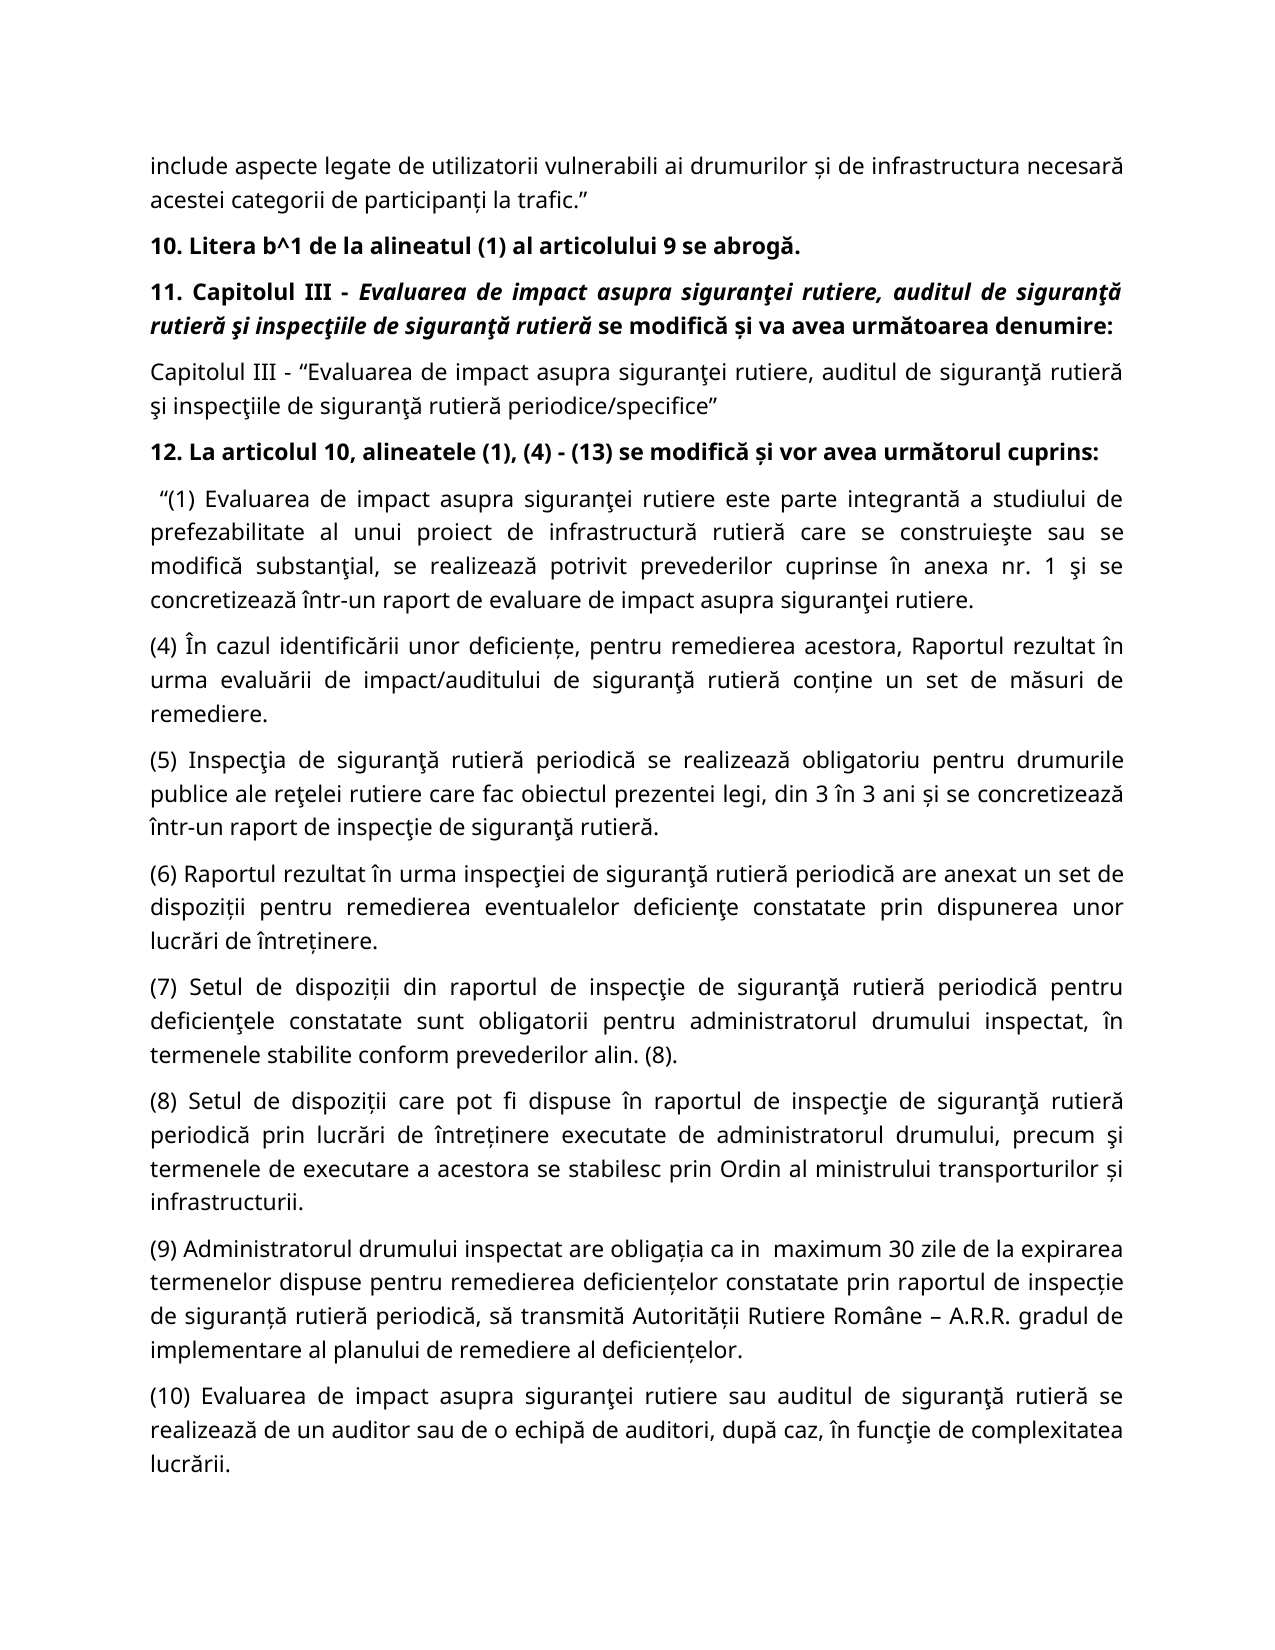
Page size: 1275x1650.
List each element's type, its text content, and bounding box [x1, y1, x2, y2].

text “(1) Evaluarea de impact asupra siguranţei rutiere este parte integrantă a studiului de prefezabilitate al unui proiect de infrastructură rutieră care se construieşte sau se modifică substanţial, se realizează potrivit prevederilor cuprinse în anexa nr. 1 şi se concretizează într-un raport de evaluare de impact asupra siguranţei rutiere. [150, 482, 1125, 615]
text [150, 150, 1125, 215]
text 11. Capitolul III - Evaluarea de impact asupra siguranţei rutiere, auditul de siguranţă rutieră şi inspecţiile de siguranţă rutieră se modifică și va avea următoarea denumire: [150, 276, 1125, 341]
text (5) Inspecţia de siguranţă rutieră periodică se realizează obligatoriu pentru drumurile publice ale reţelei rutiere care fac obiectul prezentei legi, din 3 în 3 ani și se concretizează într-un raport de inspecţie de siguranţă rutieră. [150, 744, 1125, 842]
text Capitolul III - “Evaluarea de impact asupra siguranţei rutiere, auditul de siguranţă rutieră şi inspecţiile de siguranţă rutieră periodice/specifice” [150, 356, 1125, 421]
text (8) Setul de dispoziții care pot fi dispuse în raportul de inspecţie de siguranţă rutieră periodică prin lucrări de întreținere executate de administratorul drumului, precum şi termenele de executare a acestora se stabilesc prin Ordin al ministrului transporturilor și infrastructurii. [150, 1085, 1125, 1217]
text (4) În cazul identificării unor deficiențe, pentru remedierea acestora, Raportul rezultat în urma evaluării de impact/auditului de siguranţă rutieră conține un set de măsuri de remediere. [150, 630, 1125, 729]
text (7) Setul de dispoziții din raportul de inspecţie de siguranţă rutieră periodică pentru deficienţele constatate sunt obligatorii pentru administratorul drumului inspectat, în termenele stabilite conform prevederilor alin. (8). [150, 971, 1125, 1070]
text 12. La articolul 10, alineatele (1), (4) - (13) se modifică și vor avea următorul cuprins: [150, 436, 1125, 467]
text (9) Administratorul drumului inspectat are obligația ca in maximum 30 zile de la expirarea termenelor dispuse pentru remedierea deficiențelor constatate prin raportul de inspecție de siguranță rutieră periodică, să transmită Autorității Rutiere Române – A.R.R. gradul de implementare al planului de remediere al deficiențelor. [150, 1232, 1125, 1365]
text (10) Evaluarea de impact asupra siguranţei rutiere sau auditul de siguranţă rutieră se realizează de un auditor sau de o echipă de auditori, după caz, în funcţie de complexitatea lucrării. [150, 1380, 1125, 1479]
text 10. Litera b^1 de la alineatul (1) al articolului 9 se abrogă. [150, 230, 1125, 261]
text (6) Raportul rezultat în urma inspecţiei de siguranţă rutieră periodică are anexat un set de dispoziții pentru remedierea eventualelor deficienţe constatate prin dispunerea unor lucrări de întreținere. [150, 857, 1125, 956]
